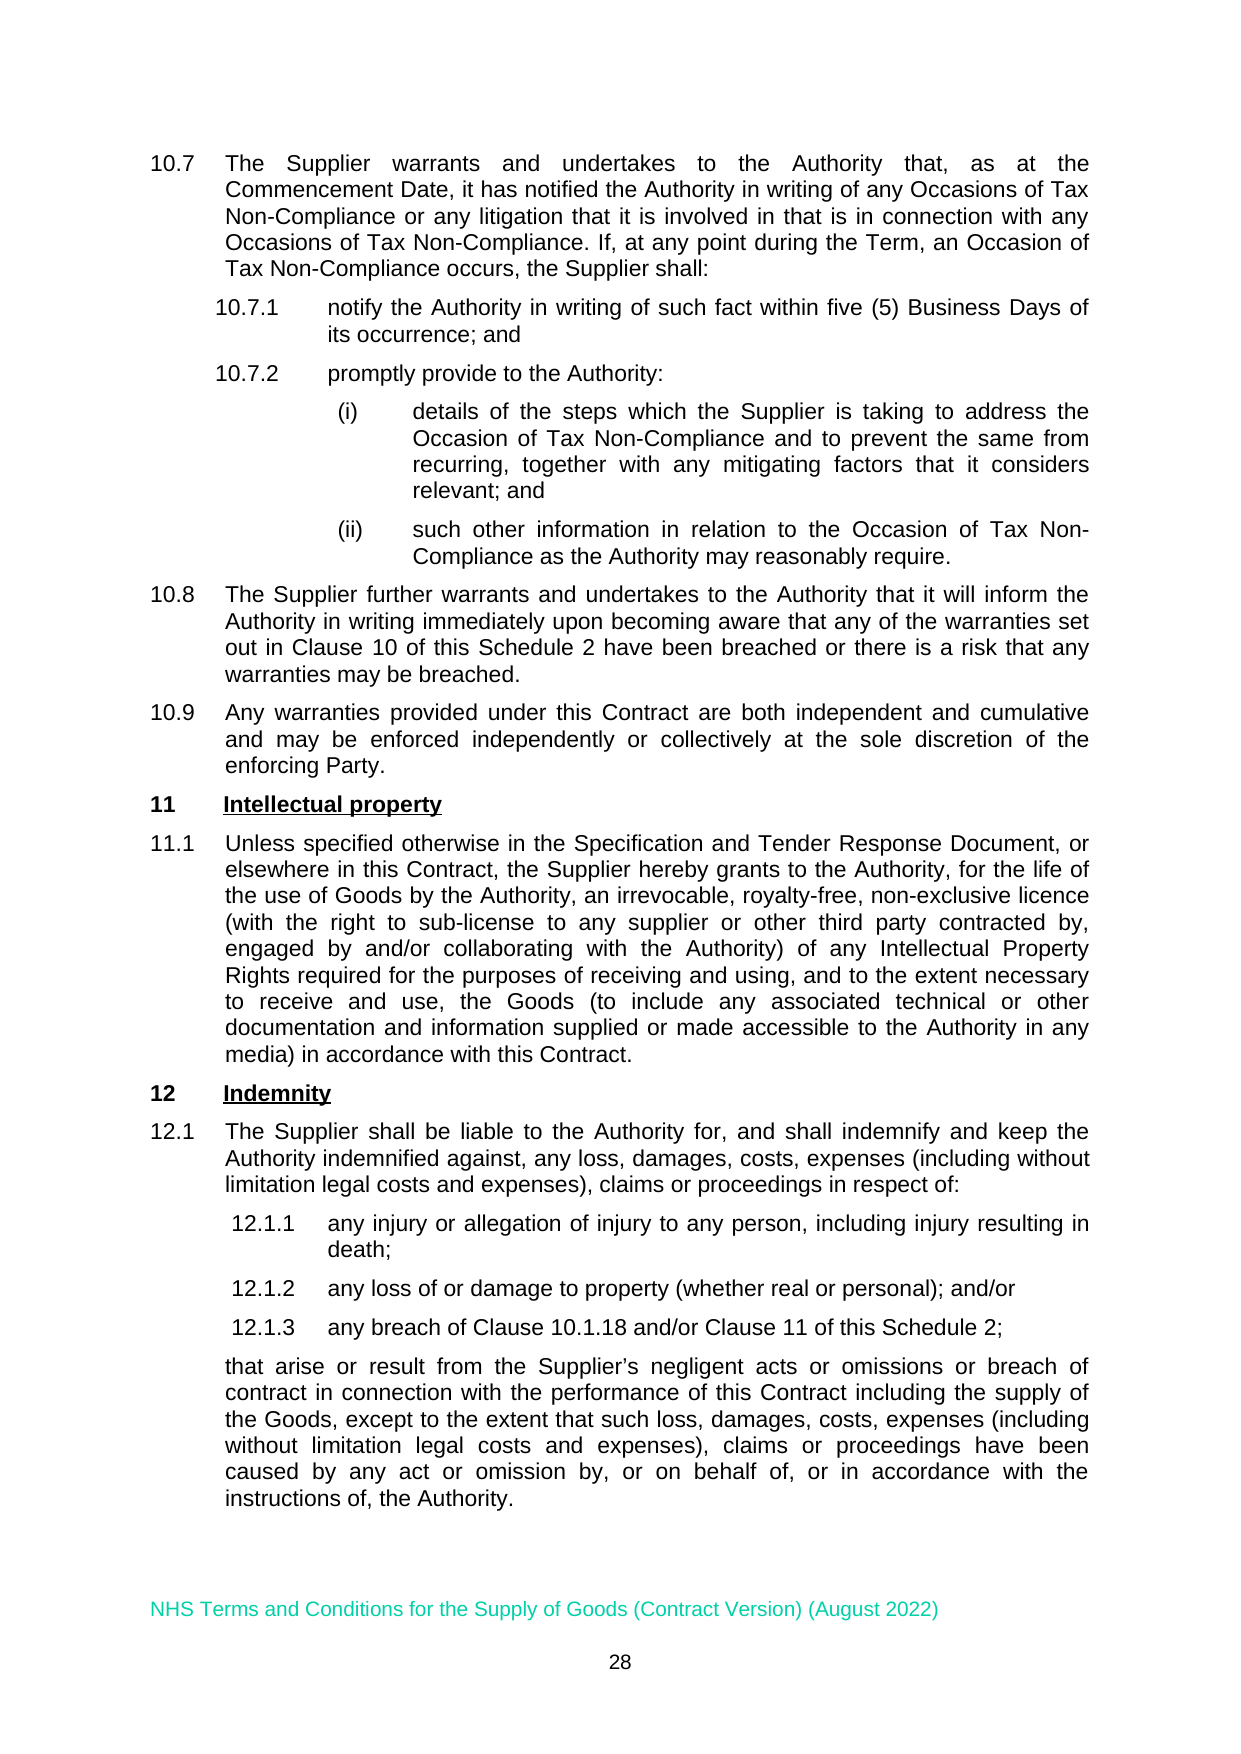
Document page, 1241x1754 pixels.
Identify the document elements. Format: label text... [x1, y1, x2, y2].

subtitle Any warranties provided under this Contract are both independent and cumulative and may be enforced independently or collectively at the sole discretion of the enforcing Party. [150, 699, 1090, 778]
subtitle notify the Authority in writing of such fact within five (5) Business Days of its occurrence; and [215, 294, 1090, 347]
subtitle any loss of or damage to property (whether real or personal); and/or [231, 1275, 1090, 1301]
subtitle Indemnity [150, 1079, 1090, 1106]
subtitle The Supplier further warrants and undertakes to the Authority that it will inform the Authority in writing immediately upon becoming aware that any of the warranties set out in Clause 10 of this Schedule 2 have been breached or there is a risk that any warranties may be breached. [150, 581, 1090, 687]
subtitle Intellectual property [150, 791, 1090, 817]
subtitle Unless specified otherwise in the Specification and Tender Response Document, or elsewhere in this Contract, the Supplier hereby grants to the Authority, for the life of the use of Goods by the Authority, an irrevocable, royalty-free, non-exclusive licence (with the right to sub-license to any supplier or other third party contracted by, engaged by and/or collaborating with the Authority) of any Intellectual Property Rights required for the purposes of receiving and using, and to the extent necessary to receive and use, the Goods (to include any associated technical or other documentation and information supplied or made accessible to the Authority in any media) in accordance with this Contract. [150, 830, 1090, 1067]
subtitle The Supplier shall be liable to the Authority for, and shall indemnify and keep the Authority indemnified against, any loss, damages, costs, expenses (including without limitation legal costs and expenses), claims or proceedings in respect of: [150, 1118, 1090, 1197]
subtitle details of the steps which the Supplier is taking to address the Occasion of Tax Non-Compliance and to prevent the same from recurring, together with any mitigating factors that it considers relevant; and [337, 398, 1090, 504]
subtitle promptly provide to the Authority: [215, 359, 1090, 386]
subtitle any breach of Clause 10.1.18 and/or Clause 11 of this Schedule 2; [231, 1314, 1090, 1340]
subtitle such other information in relation to the Occasion of Tax Non-Compliance as the Authority may reasonably require. [337, 516, 1090, 569]
subtitle that arise or result from the Supplier’s negligent acts or omissions or breach of contract in connection with the performance of this Contract including the supply of the Goods, except to the extent that such loss, damages, costs, expenses (including without limitation legal costs and expenses), claims or proceedings have been caused by any act or omission by, or on behalf of, or in accordance with the instructions of, the Authority. [112, 1353, 1090, 1511]
subtitle any injury or allegation of injury to any person, including injury resulting in death; [231, 1210, 1090, 1263]
subtitle The Supplier warrants and undertakes to the Authority that, as at the Commencement Date, it has notified the Authority in writing of any Occasions of Tax Non-Compliance or any litigation that it is involved in that is in connection with any Occasions of Tax Non-Compliance. If, at any point during the Term, an Occasion of Tax Non-Compliance occurs, the Supplier shall: [150, 150, 1090, 282]
